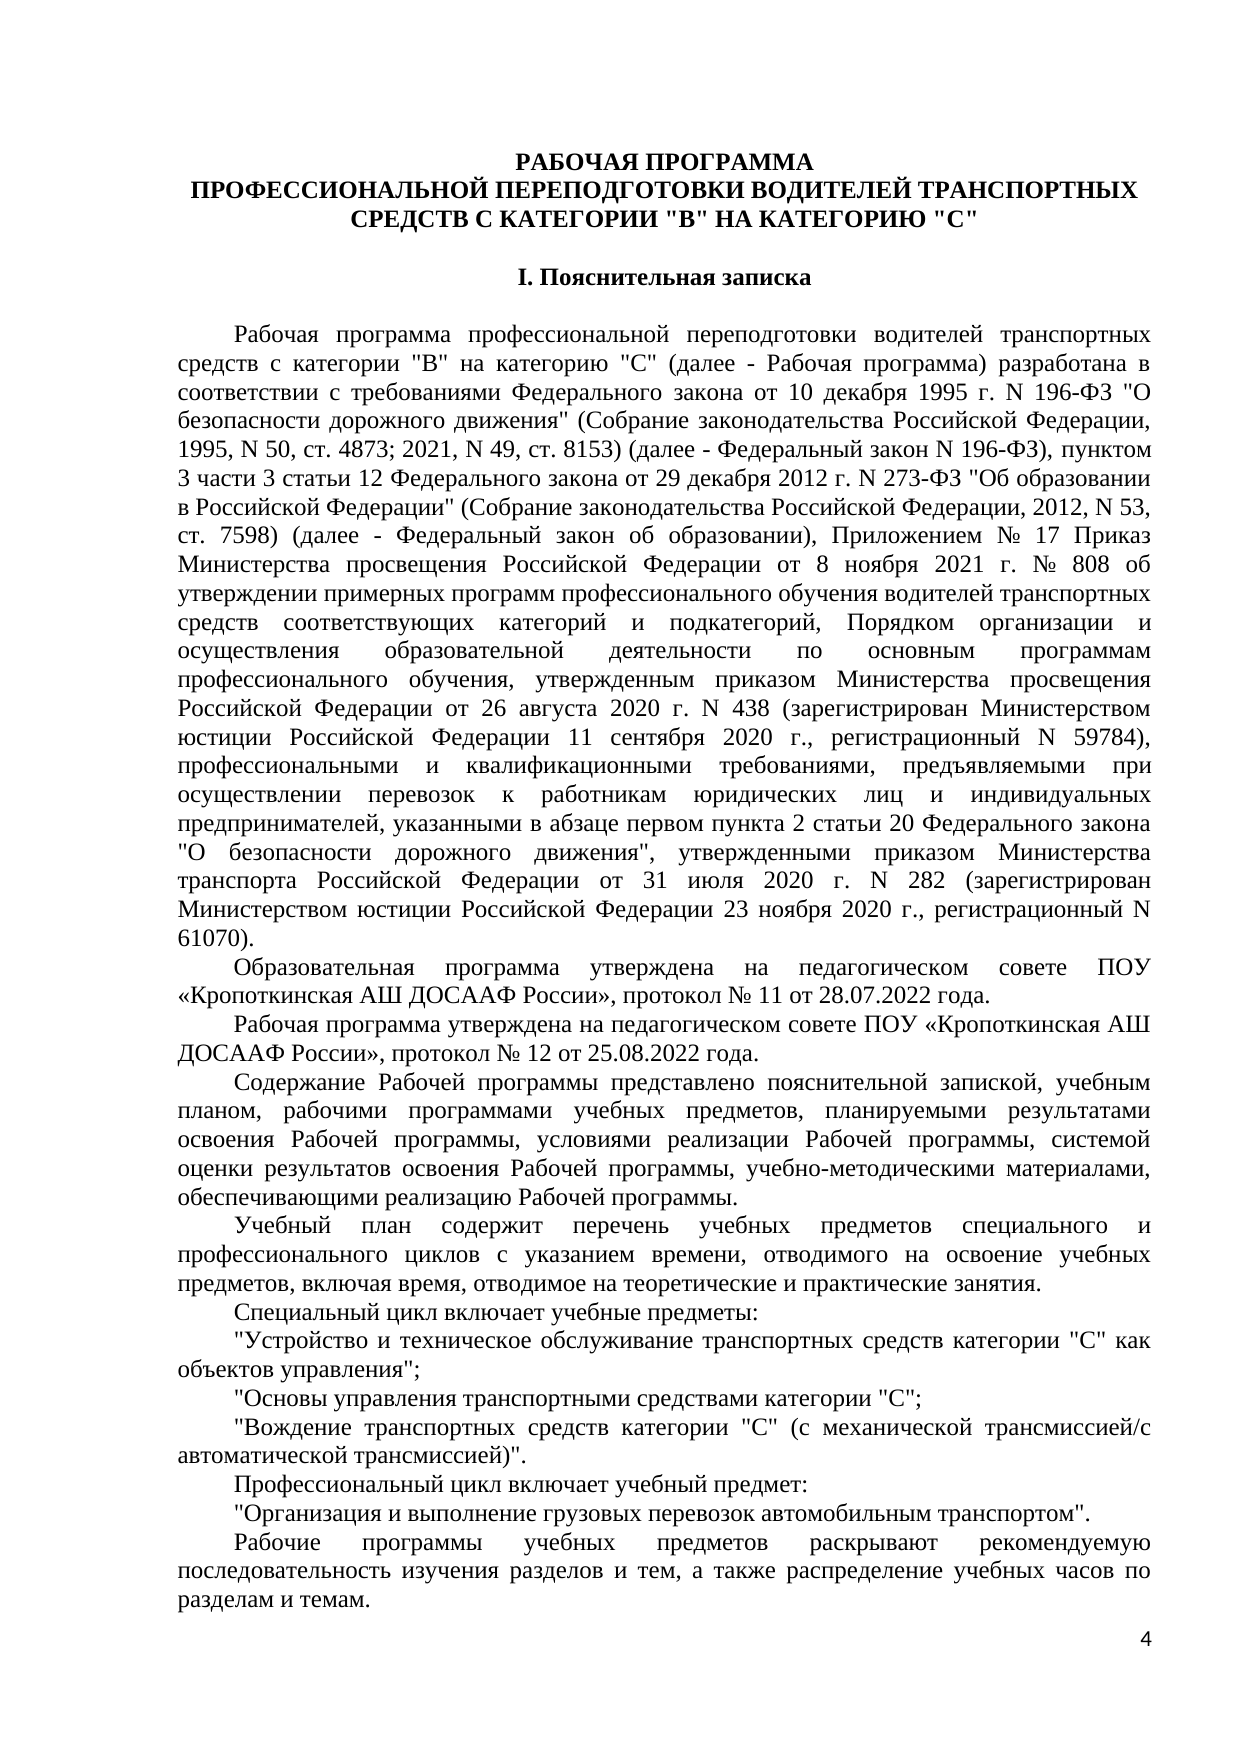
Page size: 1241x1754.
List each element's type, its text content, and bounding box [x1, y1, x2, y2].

text "Вождение транспортных средств категории "C" (с механической трансмиссией/с автоматической трансмиссией)". [177, 1412, 1152, 1469]
title ПРОФЕССИОНАЛЬНОЙ ПЕРЕПОДГОТОВКИ ВОДИТЕЛЕЙ ТРАНСПОРТНЫХ [177, 176, 1152, 204]
text Рабочая программа утверждена на педагогическом совете ПОУ «Кропоткинская АШ ДОСААФ России», протокол № 12 от 25.08.2022 года. [177, 1009, 1152, 1067]
text Рабочие программы учебных предметов раскрывают рекомендуемую последовательность изучения разделов и тем, а также распределение учебных часов по разделам и темам. [177, 1527, 1152, 1613]
text Образовательная программа утверждена на педагогическом совете ПОУ «Кропоткинская АШ ДОСААФ России», протокол № 11 от 28.07.2022 года. [177, 952, 1152, 1009]
text Специальный цикл включает учебные предметы: [177, 1297, 1152, 1326]
text "Основы управления транспортными средствами категории "C"; [177, 1383, 1152, 1412]
text Рабочая программа профессиональной переподготовки водителей транспортных средств с категории "B" на категорию "C" (далее - Рабочая программа) разработана в соответствии с требованиями Федерального закона от 10 декабря 1995 г. N 196-ФЗ "О безопасности дорожного движения" (Собрание законодательства Российской Федерации, 1995, N 50, ст. 4873; 2021, N 49, ст. 8153) (далее - Федеральный закон N 196-ФЗ), пунктом 3 части 3 статьи 12 Федерального закона от 29 декабря 2012 г. N 273-ФЗ "Об образовании в Российской Федерации" (Собрание законодательства Российской Федерации, 2012, N 53, ст. 7598) (далее - Федеральный закон об образовании), Приложением № 17 Приказ Министерства просвещения Российской Федерации от 8 ноября 2021 г. № 808 об утверждении примерных программ профессионального обучения водителей транспортных средств соответствующих категорий и подкатегорий, Порядком организации и осуществления образовательной деятельности по основным программам профессионального обучения, утвержденным приказом Министерства просвещения Российской Федерации от 26 августа 2020 г. N 438 (зарегистрирован Министерством юстиции Российской Федерации 11 сентября 2020 г., регистрационный N 59784), профессиональными и квалификационными требованиями, предъявляемыми при осуществлении перевозок к работникам юридических лиц и индивидуальных предпринимателей, указанными в абзаце первом пункта 2 статьи 20 Федерального закона "О безопасности дорожного движения", утвержденными приказом Министерства транспорта Российской Федерации от 31 июля 2020 г. N 282 (зарегистрирован Министерством юстиции Российской Федерации 23 ноября 2020 г., регистрационный N 61070). [177, 319, 1152, 952]
text Учебный план содержит перечень учебных предметов специального и профессионального циклов с указанием времени, отводимого на освоение учебных предметов, включая время, отводимое на теоретические и практические занятия. [177, 1211, 1152, 1297]
title РАБОЧАЯ ПРОГРАММА [177, 147, 1152, 176]
title I. Пояснительная записка [177, 262, 1152, 291]
title СРЕДСТВ С КАТЕГОРИИ "B" НА КАТЕГОРИЮ "C" [177, 204, 1152, 233]
text Содержание Рабочей программы представлено пояснительной запиской, учебным планом, рабочими программами учебных предметов, планируемыми результатами освоения Рабочей программы, условиями реализации Рабочей программы, системой оценки результатов освоения Рабочей программы, учебно-методическими материалами, обеспечивающими реализацию Рабочей программы. [177, 1067, 1152, 1211]
text "Организация и выполнение грузовых перевозок автомобильным транспортом". [177, 1498, 1152, 1527]
text Профессиональный цикл включает учебный предмет: [177, 1469, 1152, 1498]
text "Устройство и техническое обслуживание транспортных средств категории "C" как объектов управления"; [177, 1326, 1152, 1383]
